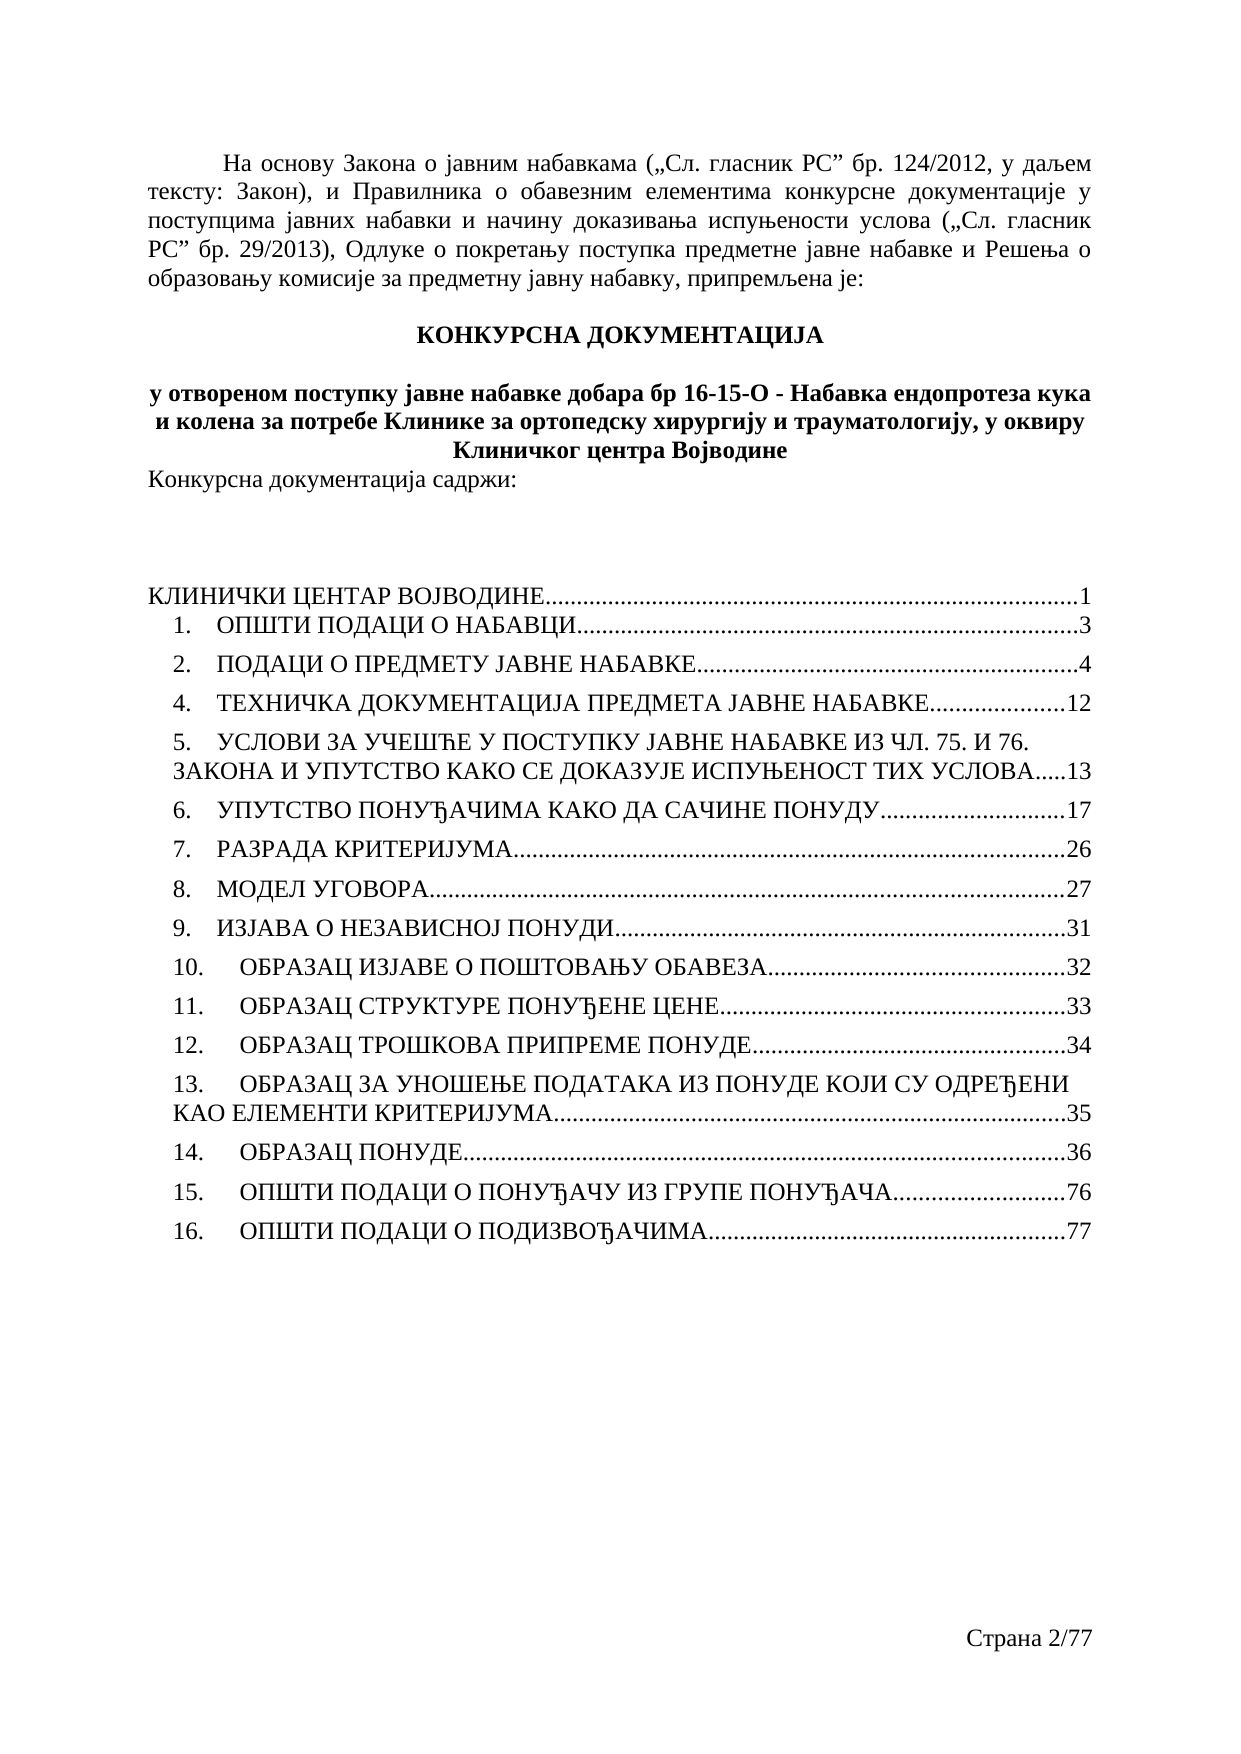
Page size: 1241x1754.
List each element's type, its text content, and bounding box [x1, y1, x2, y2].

text у отвореном поступку јавне набавке добара бр 16-15-О - Набавка ендопротеза кука и колена за потребе Клинике за ортопедску хирургију и трауматологију, у оквиру Клиничког центра Војводине [148, 378, 1092, 464]
text На основу Закона о јавним набавкама („Сл. гласник РС” бр. 124/2012, у даљем тексту: Закон), и Правилника о обавезним елементима конкурсне документације у поступцима јавних набавки и начину доказивања испуњености услова („Сл. гласник РС” бр. 29/2013), Одлуке о покретању поступка предметне јавне набавке и Решења о образовању комисије за предметну јавну набавку, припремљена је: [148, 148, 1092, 291]
text Конкурсна документација садржи: [148, 464, 1092, 493]
text КОНКУРСНА ДОКУМЕНТАЦИЈА [148, 320, 1092, 349]
